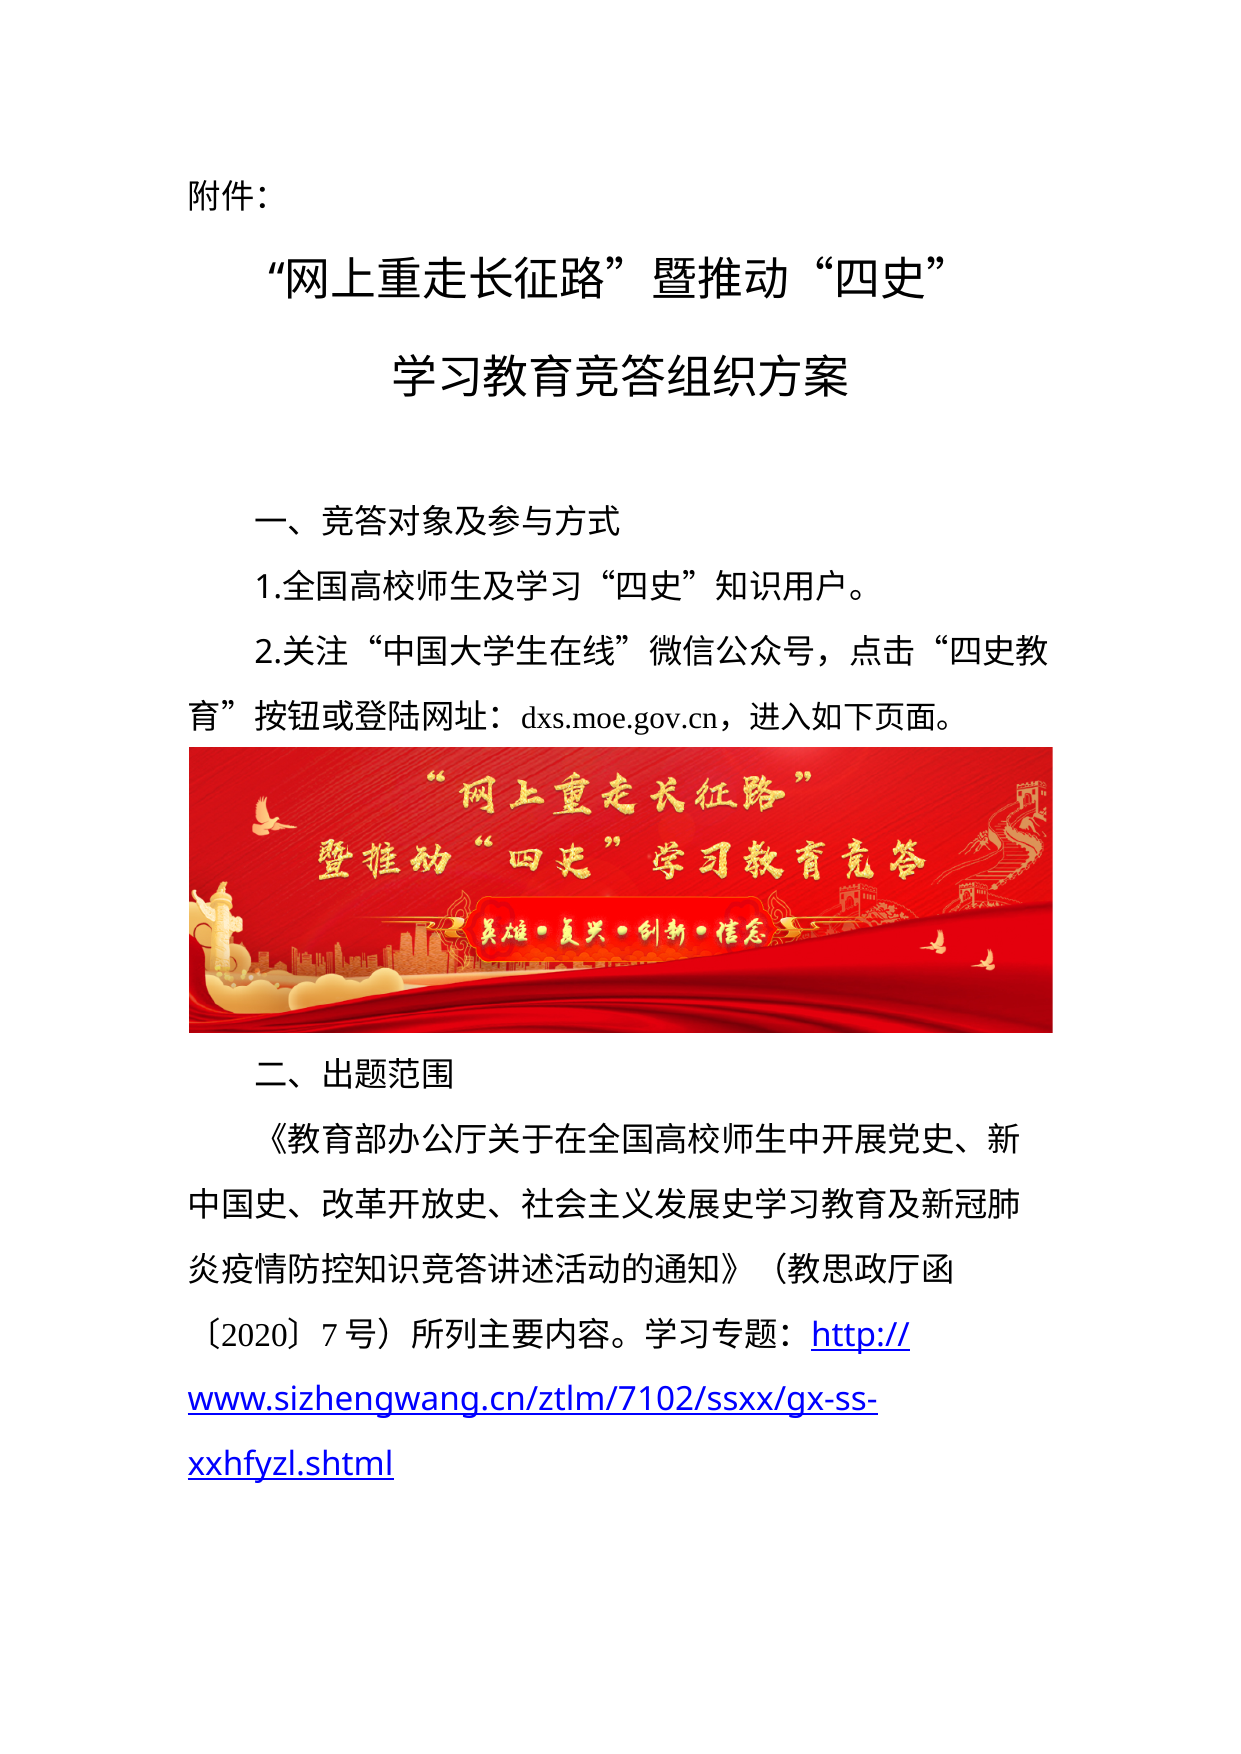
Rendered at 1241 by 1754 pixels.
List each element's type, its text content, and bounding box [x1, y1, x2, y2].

text 二、出题范围 [187, 1039, 1053, 1104]
text 学习教育竞答组织方案 [187, 324, 1053, 422]
text 附件： [187, 162, 1053, 227]
text 《教育部办公厅关于在全国高校师生中开展党史、新中国史、改革开放史、社会主义发展史学习教育及新冠肺炎疫情防控知识竞答讲述活动的通知》（教思政厅函〔2020〕7号）所列主要内容。学习专题：http://www.sizhengwang.cn/ztlm/7102/ssxx/gx-ss-xxhfyzl.shtml [187, 1104, 1053, 1494]
subtitle 1.全国高校师生及学习“四史”知识用户。 [187, 552, 1053, 617]
subtitle 2.关注“中国大学生在线”微信公众号，点击“四史教育”按钮或登陆网址：dxs.moe.gov.cn，进入如下页面。 [187, 617, 1053, 747]
picture [187, 747, 1053, 1033]
text “网上重走长征路”暨推动“四史” [187, 227, 1053, 324]
text 一、竞答对象及参与方式 [187, 487, 1053, 552]
